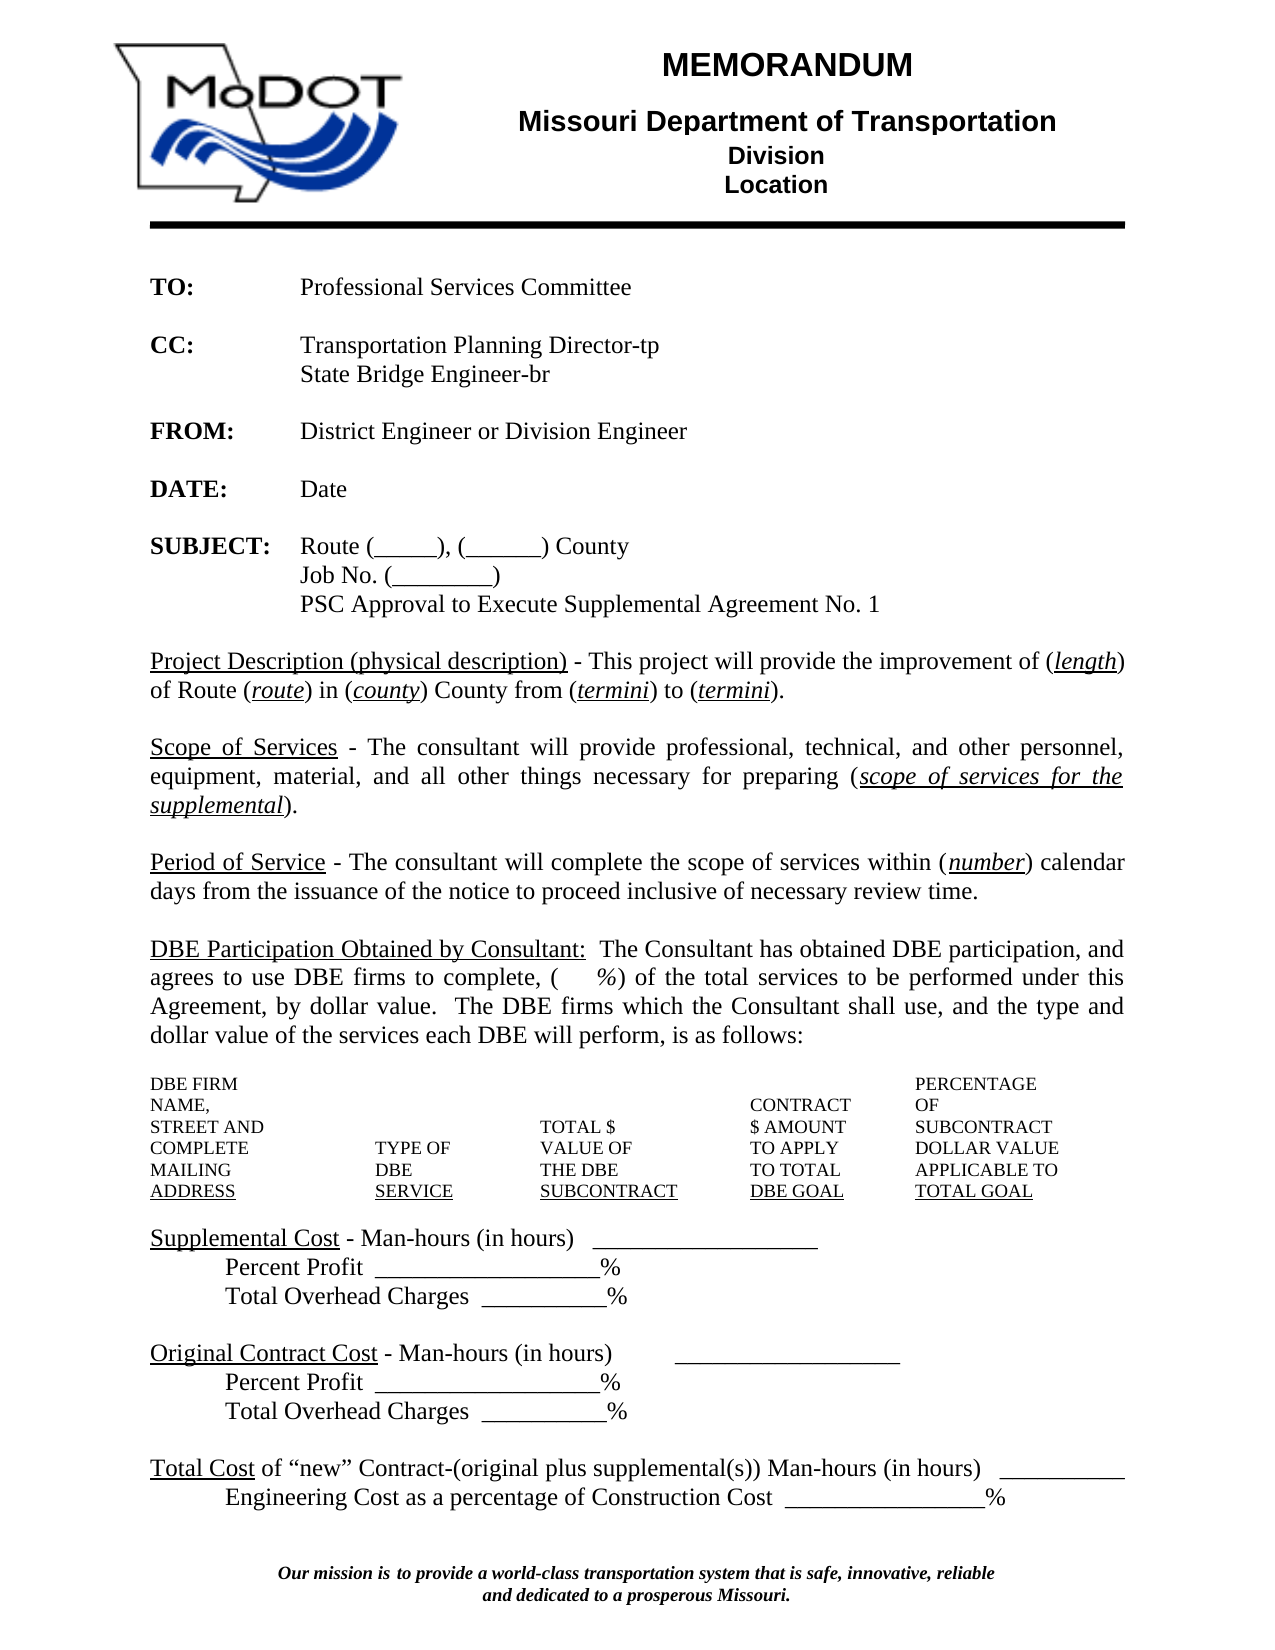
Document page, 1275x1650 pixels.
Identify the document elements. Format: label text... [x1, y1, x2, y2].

text Total Overhead Charges __________% [150, 1281, 1125, 1310]
text COMPLETE TYPE OF VALUE OF TO APPLY DOLLAR VALUE [150, 1137, 1125, 1159]
text State Bridge Engineer-br [150, 359, 1125, 387]
text NAME, CONTRACT OF [150, 1094, 1125, 1116]
text Period of Service - The consultant will complete the scope of services within (number) calendar days from the issuance of the notice to proceed inclusive of necessary review time. [150, 847, 1125, 905]
text DBE Participation Obtained by Consultant: The Consultant has obtained DBE participation, and agrees to use DBE firms to complete, ( %) of the total services to be performed under this Agreement, by dollar value. The DBE firms which the Consultant shall use, and the type and dollar value of the services each DBE will perform, is as follows: [150, 934, 1125, 1049]
text Supplemental Cost - Man-hours (in hours) __________________ [150, 1223, 1125, 1252]
text Engineering Cost as a percentage of Construction Cost ________________% [150, 1482, 1125, 1511]
text Percent Profit __________________% [150, 1367, 1125, 1396]
text Job No. (________) [150, 560, 1125, 589]
text Total Overhead Charges __________% [150, 1396, 1125, 1425]
text Total Cost of “new” Contract-(original plus supplemental(s)) Man-hours (in hours) __________ [150, 1453, 1125, 1482]
text DBE FIRM PERCENTAGE [150, 1073, 1125, 1094]
text TO: Professional Services Committee [150, 272, 1125, 301]
text Scope of Services - The consultant will provide professional, technical, and other personnel, equipment, material, and all other things necessary for preparing (scope of services for the supplemental). [150, 732, 1125, 819]
text Original Contract Cost - Man-hours (in hours) __________________ [150, 1338, 1125, 1367]
text STREET AND TOTAL $ $ AMOUNT SUBCONTRACT [150, 1116, 1125, 1137]
text Division [409, 141, 1125, 170]
text MAILING DBE THE DBE TO TOTAL APPLICABLE TO [150, 1159, 1125, 1180]
text ADDRESS SERVICE SUBCONTRACT DBE GOAL TOTAL GOAL [150, 1180, 1125, 1202]
picture [102, 43, 409, 203]
text DATE: Date [150, 474, 1125, 502]
text FROM: District Engineer or Division Engineer [150, 416, 1125, 445]
text Location [409, 170, 1125, 199]
text SUBJECT: Route (_____), (______) County [150, 531, 1125, 560]
text Percent Profit __________________% [150, 1252, 1125, 1281]
text PSC Approval to Execute Supplemental Agreement No. 1 [150, 589, 1125, 617]
text Project Description (physical description) - This project will provide the improvement of (length) of Route (route) in (county) County from (termini) to (termini). [150, 646, 1125, 704]
text CC: Transportation Planning Director-tp [150, 330, 1125, 359]
